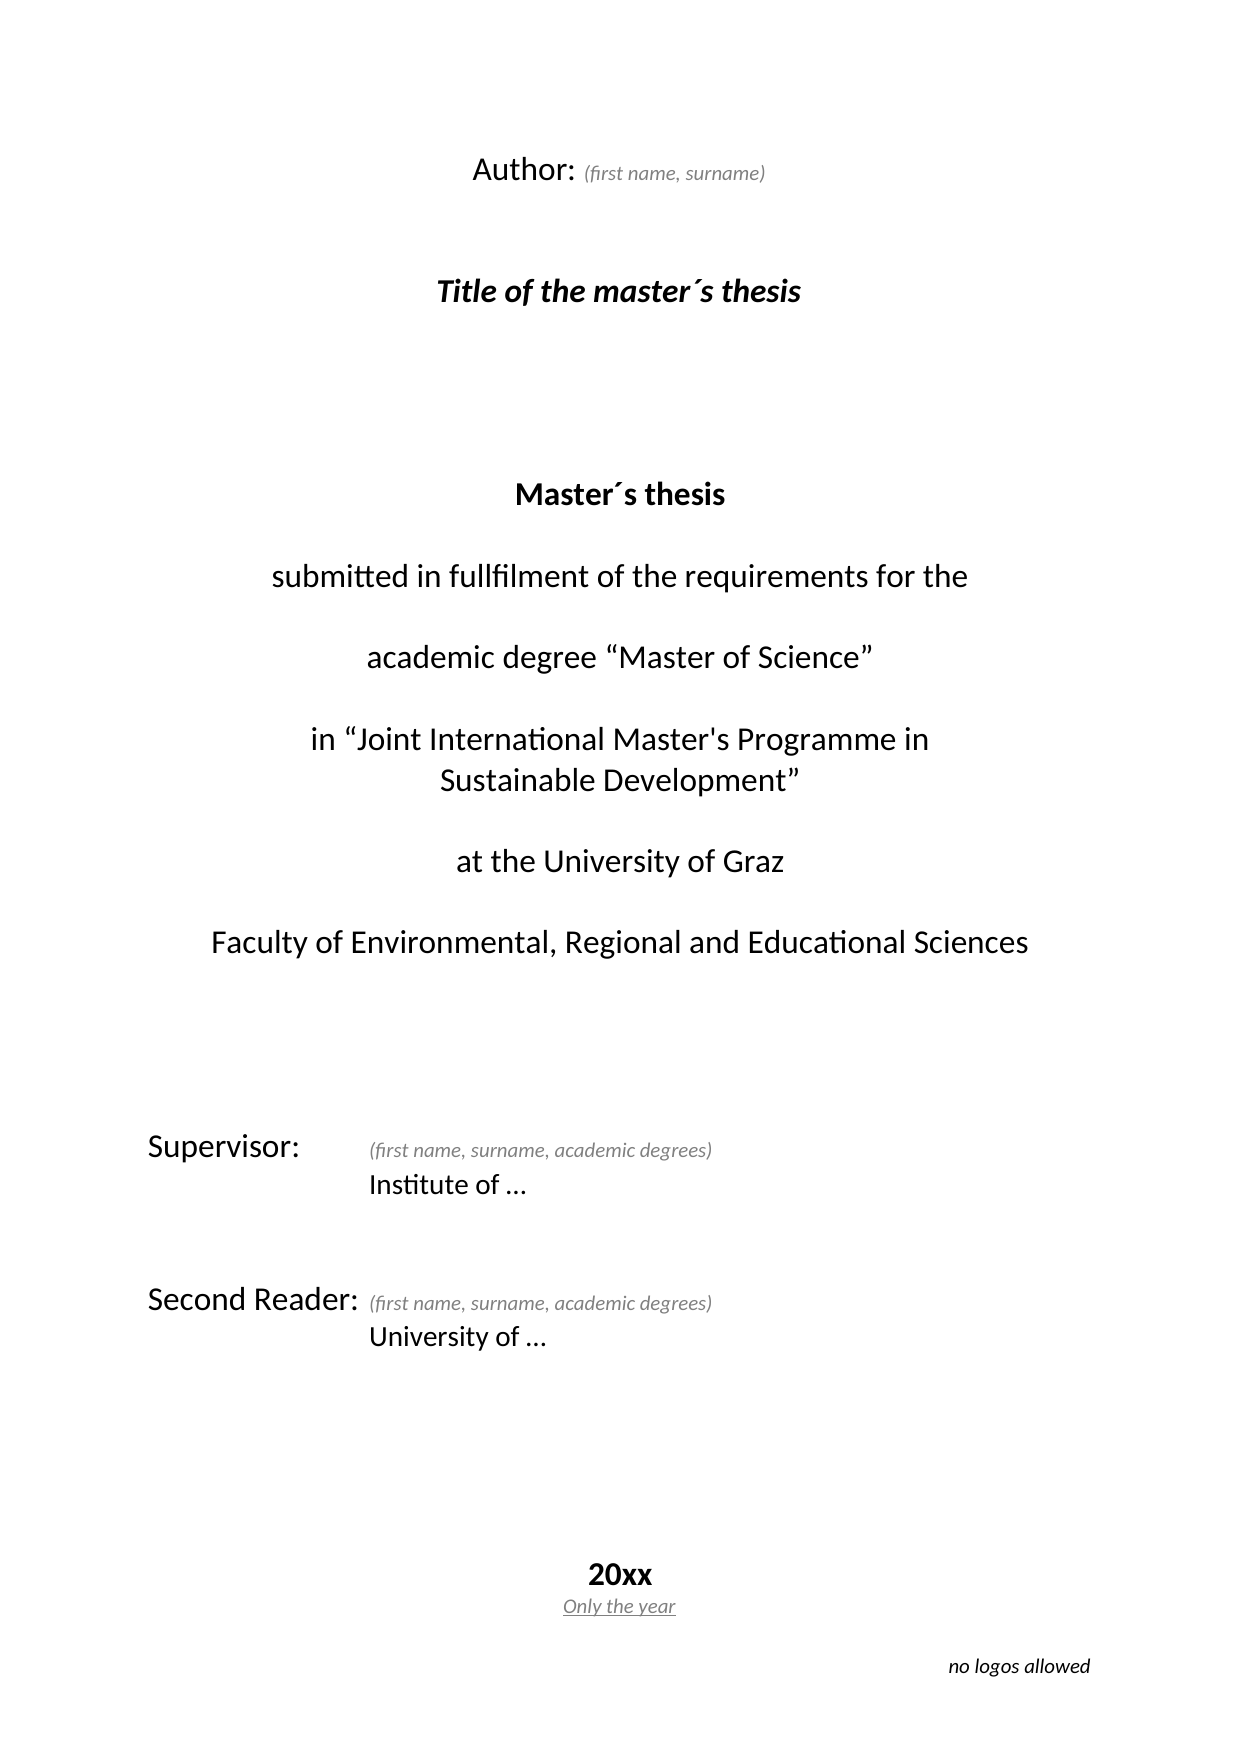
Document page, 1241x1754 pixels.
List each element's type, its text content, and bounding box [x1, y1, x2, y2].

text University of … [295, 1318, 1093, 1354]
text Institute of … [295, 1166, 1093, 1201]
text academic degree “Master of Science” [148, 636, 1093, 677]
text Faculty of Environmental, Regional and Educational Sciences [148, 921, 1093, 962]
text submitted in fullfilment of the requirements for the [148, 555, 1093, 596]
text Author: (first name, surname) [148, 148, 1093, 188]
text in “Joint International Master's Programme in [148, 718, 1093, 758]
text 20xx [148, 1553, 1093, 1593]
subtitle Master´s thesis [148, 473, 1093, 514]
text Second Reader: (first name, surname, academic degrees) [148, 1278, 1093, 1318]
text Sustainable Development” [148, 758, 1093, 799]
text Supervisor: (first name, surname, academic degrees) [148, 1125, 1093, 1166]
title Title of the master´s thesis [148, 270, 1093, 311]
text at the University of Graz [148, 840, 1093, 881]
text Only the year [148, 1593, 1093, 1619]
